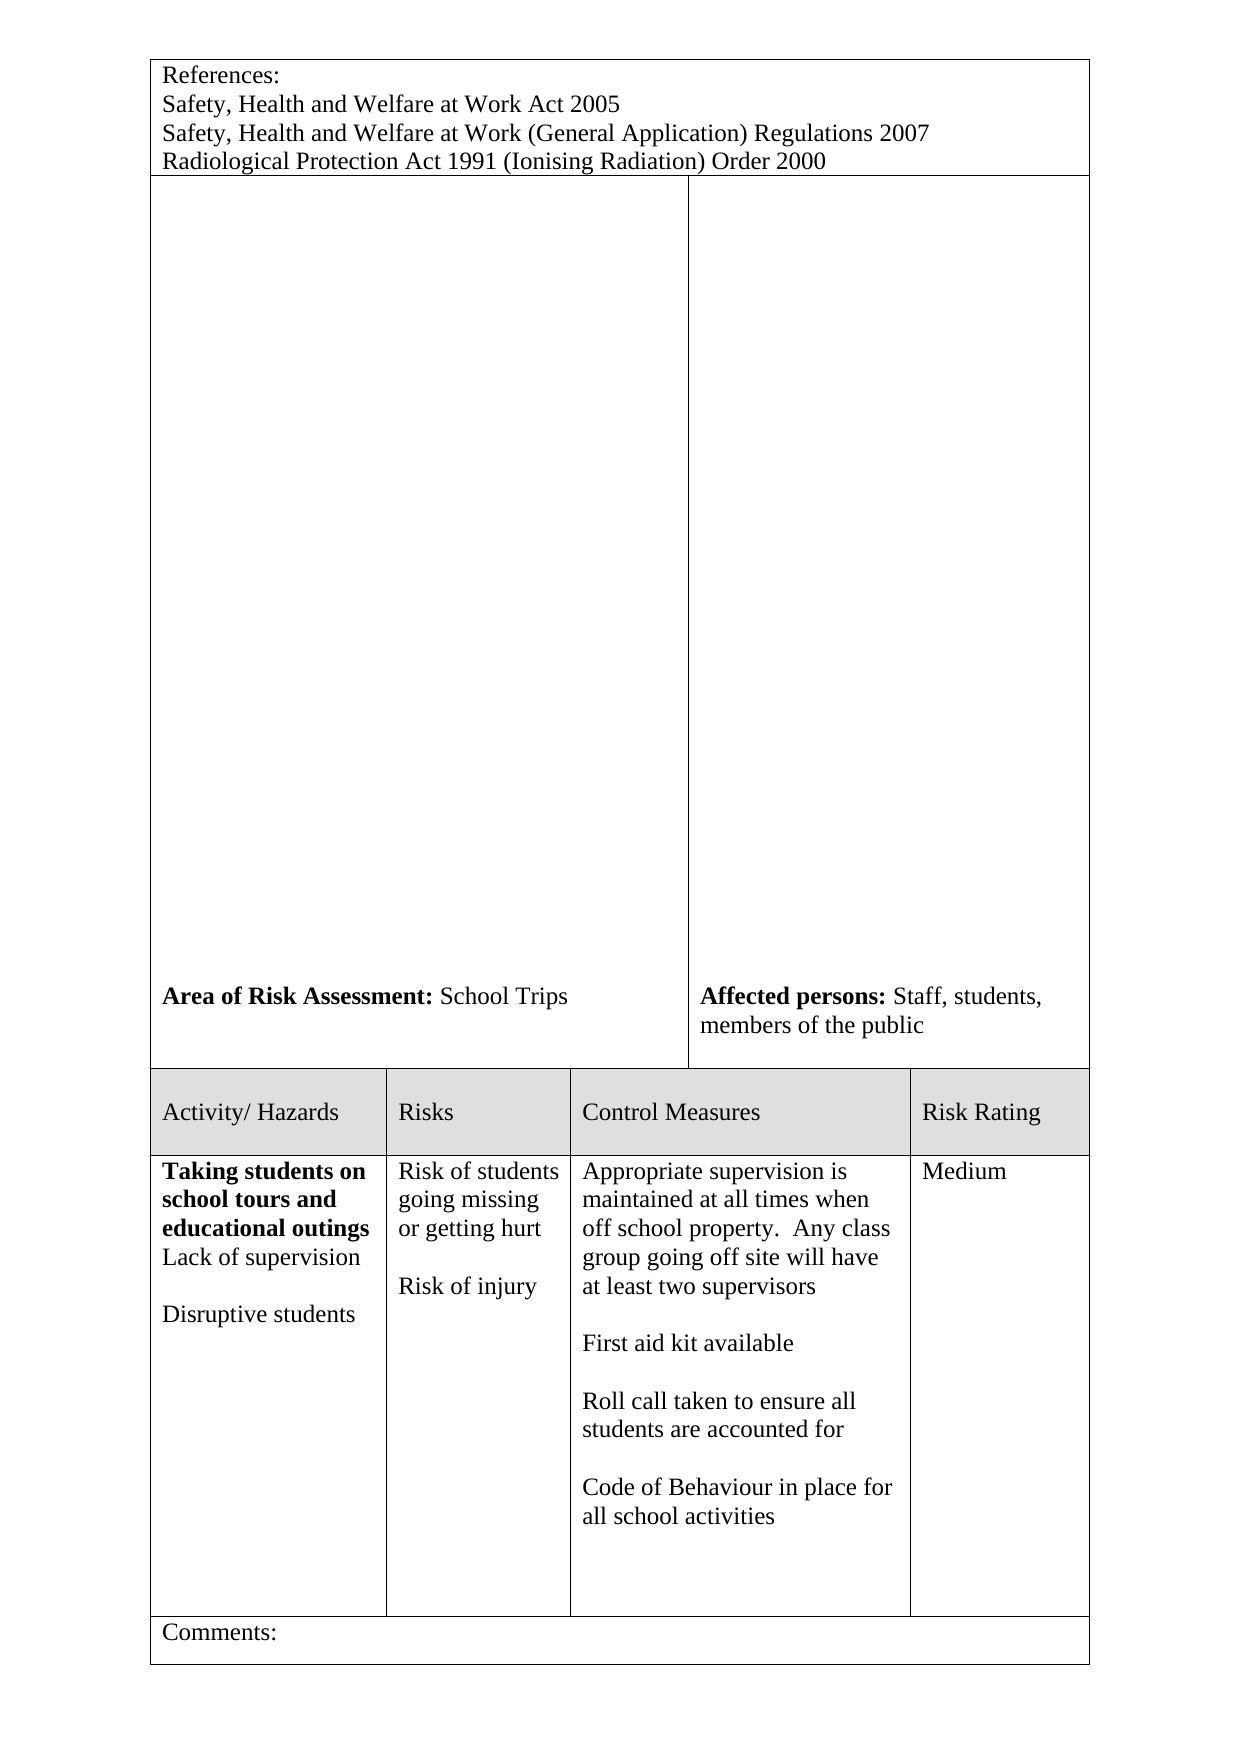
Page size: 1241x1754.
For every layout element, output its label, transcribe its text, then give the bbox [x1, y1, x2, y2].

table_cell Control Measures [571, 1069, 910, 1155]
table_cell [151, 1617, 1089, 1664]
table_cell Medium [911, 1156, 1089, 1616]
table_cell Area of Risk Assessment: School Trips [151, 176, 688, 1067]
table_cell Risk of students going missing or getting hurt Risk of injury [387, 1156, 570, 1616]
table_cell Affected persons: Staff, students, members of the public [689, 176, 1089, 1067]
table_cell References: Safety, Health and Welfare at Work Act 2005 Safety, Health and Welfare at Work (General Application) Regulations 2007 Radiological Protection Act 1991 (Ionising Radiation) Order 2000 [151, 60, 1089, 175]
table_cell Risk Rating [911, 1069, 1089, 1155]
table_cell Taking students on school tours and educational outings Lack of supervision Disruptive students [151, 1156, 386, 1616]
table_cell Activity/ Hazards [151, 1069, 386, 1155]
table_cell Appropriate supervision is maintained at all times when off school property. Any class group going off site will have at least two supervisors First aid kit available Roll call taken to ensure all students are accounted for Code of Behaviour in place for all school activities [571, 1156, 910, 1616]
table_cell Risks [387, 1069, 570, 1155]
